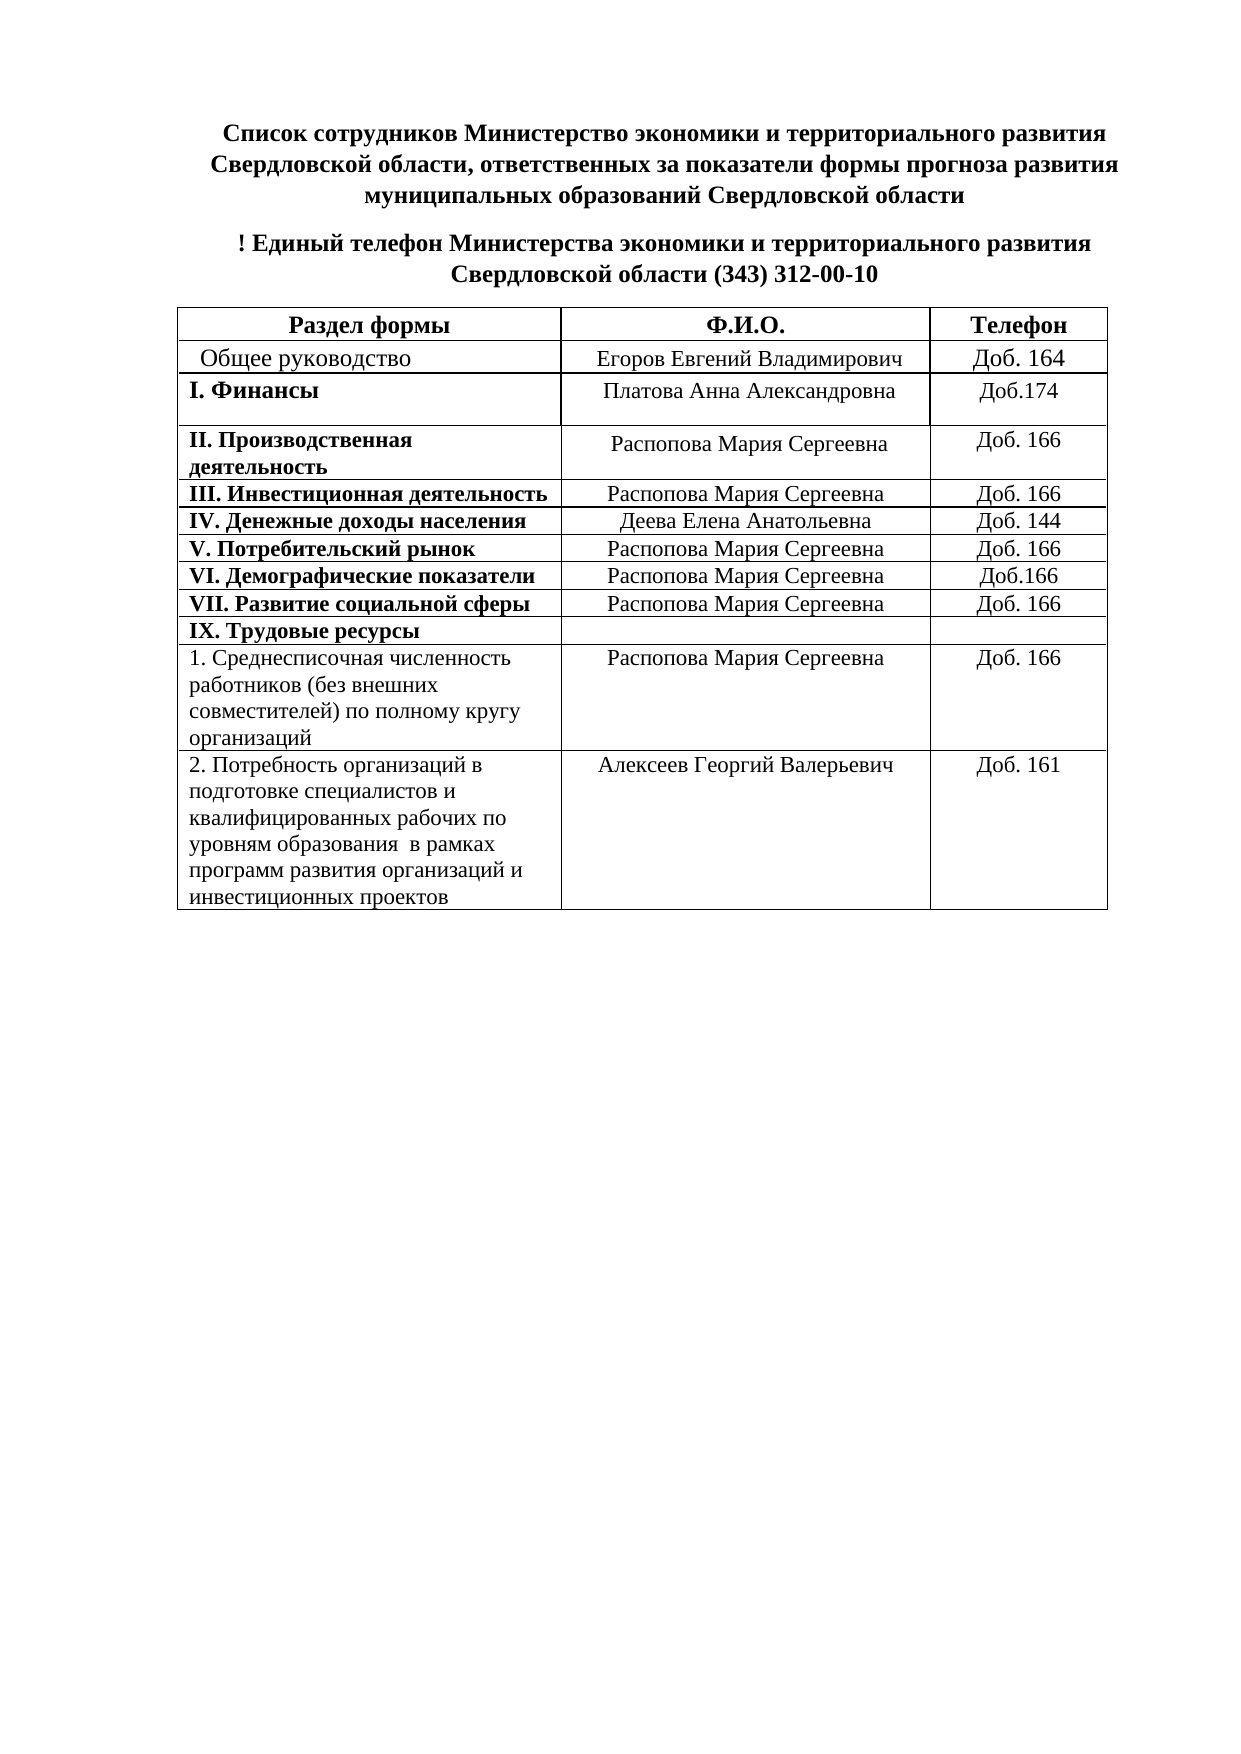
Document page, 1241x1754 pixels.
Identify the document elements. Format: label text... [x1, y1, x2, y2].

table_cell IХ. Трудовые ресурсы [178, 617, 561, 643]
table_cell Доб.174 [931, 374, 1107, 425]
table_cell Доб. 144 [931, 506, 1107, 534]
table_cell Доб. 166 [931, 644, 1107, 750]
table_cell Распопова Мария Сергеевна [562, 426, 930, 479]
table_cell 2. Потребность организаций в подготовке специалистов и квалифицированных рабочих по уровням образования в рамках программ развития организаций и инвестиционных проектов [178, 751, 561, 909]
table_cell IV. Денежные доходы населения [178, 507, 561, 534]
table_cell Распопова Мария Сергеевна [562, 480, 930, 506]
table_cell Распопова Мария Сергеевна [562, 562, 930, 589]
table_cell Доб. 166 [931, 425, 1107, 479]
table_header Телефон [931, 308, 1107, 339]
table_cell Алексеев Георгий Валерьевич [562, 751, 930, 909]
table_cell Доб. 166 [931, 534, 1107, 561]
table_cell Егоров Евгений Владимирович [562, 341, 929, 372]
table_cell Доб.166 [931, 561, 1107, 589]
table_cell VI. Демографические показатели [178, 562, 561, 589]
table_cell [931, 616, 1107, 643]
table_cell III. Инвестиционная деятельность [178, 480, 561, 506]
table_cell Распопова Мария Сергеевна [562, 590, 930, 616]
text Список сотрудников Министерство экономики и территориального развития Свердловской области, ответственных за показатели формы прогноза развития муниципальных образований Свердловской области [177, 118, 1152, 209]
table_cell Доб. 166 [931, 589, 1107, 616]
table_cell Доб. 166 [931, 479, 1107, 506]
table_cell II. Производственная деятельность [178, 426, 561, 479]
table_cell Деева Елена Анатольевна [562, 508, 930, 534]
table_cell VII. Развитие социальной сферы [178, 590, 561, 616]
table_header Ф.И.О. [562, 308, 929, 339]
table_cell 1. Среднесписочная численность работников (без внешних совместителей) по полному кругу организаций [178, 645, 561, 750]
table_cell Доб. 161 [931, 750, 1107, 909]
table_cell Распопова Мария Сергеевна [562, 535, 930, 561]
table_cell V. Потребительский рынок [178, 535, 561, 561]
table_cell Общее руководство [178, 341, 560, 372]
text ! Единый телефон Министерства экономики и территориального развития Свердловской области (343) 312-00-10 [177, 228, 1152, 288]
table_cell Доб. 164 [931, 341, 1107, 372]
table_header Раздел формы [178, 308, 560, 339]
table_cell Платова Анна Александровна [562, 374, 929, 425]
table_cell [562, 617, 930, 643]
table_cell Распопова Мария Сергеевна [562, 645, 930, 750]
table_cell I. Финансы [178, 373, 560, 425]
